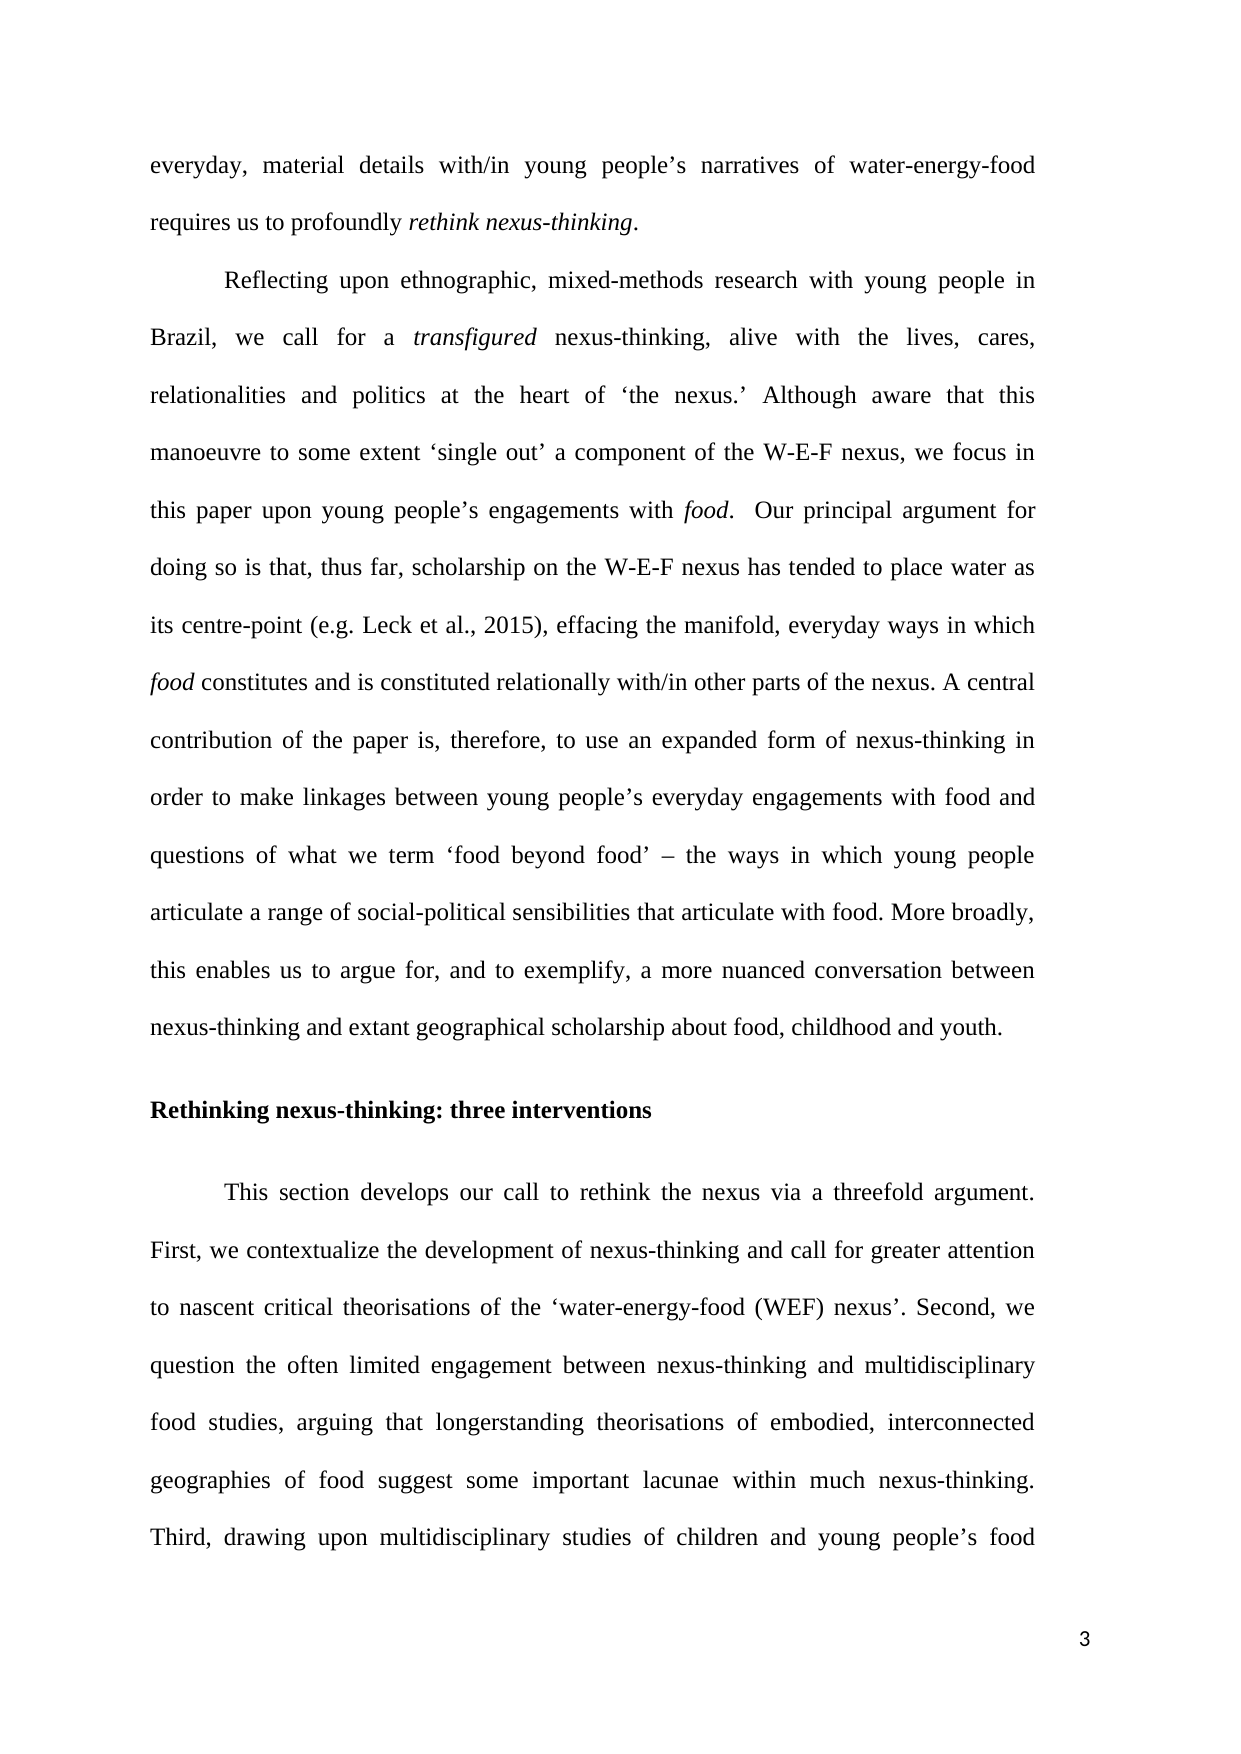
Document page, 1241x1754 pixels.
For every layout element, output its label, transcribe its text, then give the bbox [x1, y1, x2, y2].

text Rethinking nexus-thinking: three interventions [150, 1095, 1036, 1124]
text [150, 150, 1036, 236]
text Reflecting upon ethnographic, mixed-methods research with young people in Brazil, we call for a transfigured nexus-thinking, alive with the lives, cares, relationalities and politics at the heart of ‘the nexus.’ Although aware that this manoeuvre to some extent ‘single out’ a component of the W-E-F nexus, we focus in this paper upon young people’s engagements with food. Our principal argument for doing so is that, thus far, scholarship on the W-E-F nexus has tended to place water as its centre-point (e.g. Leck et al., 2015), effacing the manifold, everyday ways in which food constitutes and is constituted relationally with/in other parts of the nexus. A central contribution of the paper is, therefore, to use an expanded form of nexus-thinking in order to make linkages between young people’s everyday engagements with food and questions of what we term ‘food beyond food’ – the ways in which young people articulate a range of social-political sensibilities that articulate with food. More broadly, this enables us to argue for, and to exemplify, a more nuanced conversation between nexus-thinking and extant geographical scholarship about food, childhood and youth. [150, 265, 1036, 1041]
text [150, 1177, 1036, 1551]
